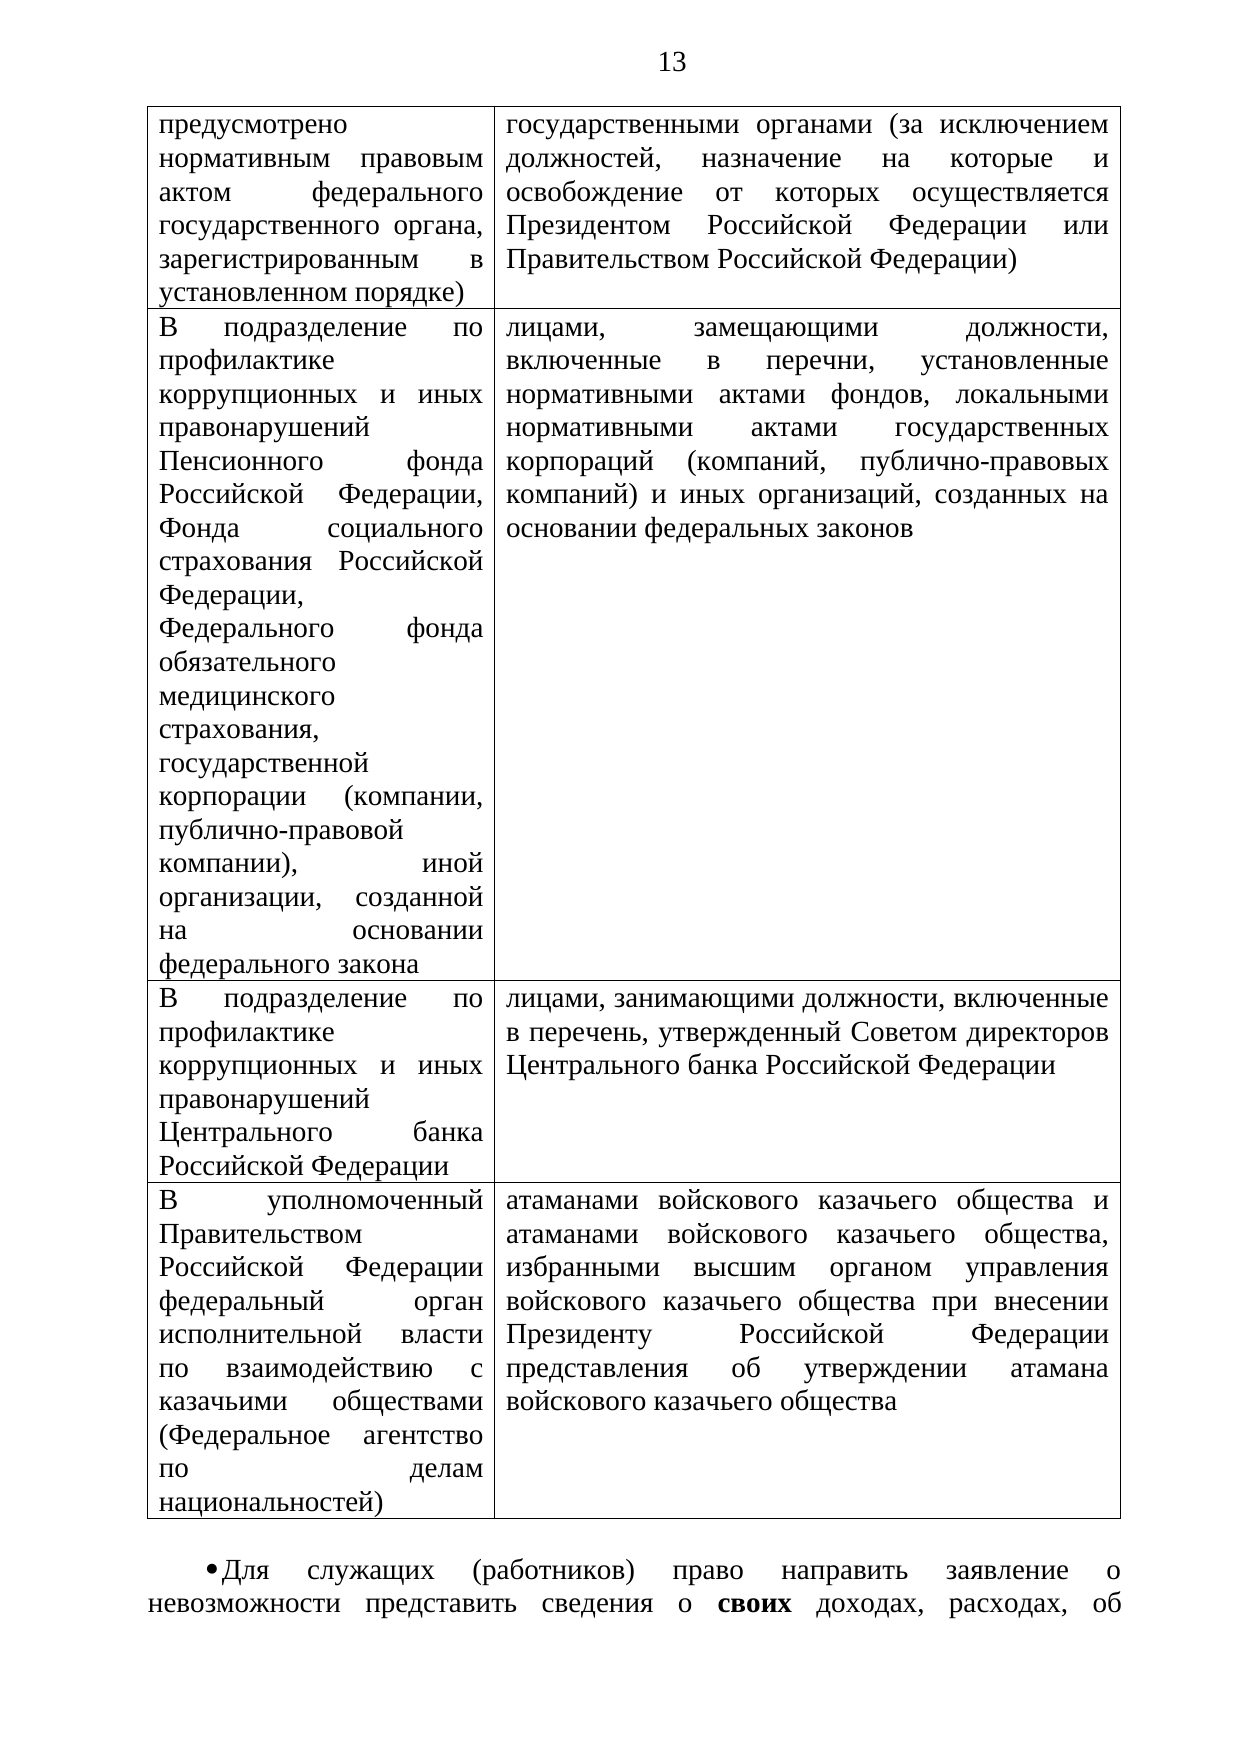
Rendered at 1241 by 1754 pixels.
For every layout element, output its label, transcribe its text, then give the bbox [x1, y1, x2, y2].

table_cell атаманами войскового казачьего общества и атаманами войскового казачьего общества, избранными высшим органом управления войскового казачьего общества при внесении Президенту Российской Федерации представления об утверждении атамана войскового казачьего общества [495, 1183, 1120, 1518]
table_cell лицами, замещающими должности, включенные в перечни, установленные нормативными актами фондов, локальными нормативными актами государственных корпораций (компаний, публично-правовых компаний) и иных организаций, созданных на основании федеральных законов [495, 309, 1120, 979]
table_cell В подразделение по профилактике коррупционных и иных правонарушений Пенсионного фонда Российской Федерации, Фонда социального страхования Российской Федерации, Федерального фонда обязательного медицинского страхования, государственной корпорации (компании, публично-правовой компании), иной организации, созданной на основании федерального закона [148, 309, 494, 979]
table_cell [495, 107, 1120, 308]
table_cell лицами, занимающими должности, включенные в перечень, утвержденный Советом директоров Центрального банка Российской Федерации [495, 981, 1120, 1181]
table_cell В уполномоченный Правительством Российской Федерации федеральный орган исполнительной власти по взаимодействию с казачьими обществами (Федеральное агентство по делам национальностей) [148, 1183, 494, 1518]
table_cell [148, 107, 494, 308]
table_cell В подразделение по профилактике коррупционных и иных правонарушений Центрального банка Российской Федерации [148, 981, 494, 1181]
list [148, 1552, 1122, 1619]
